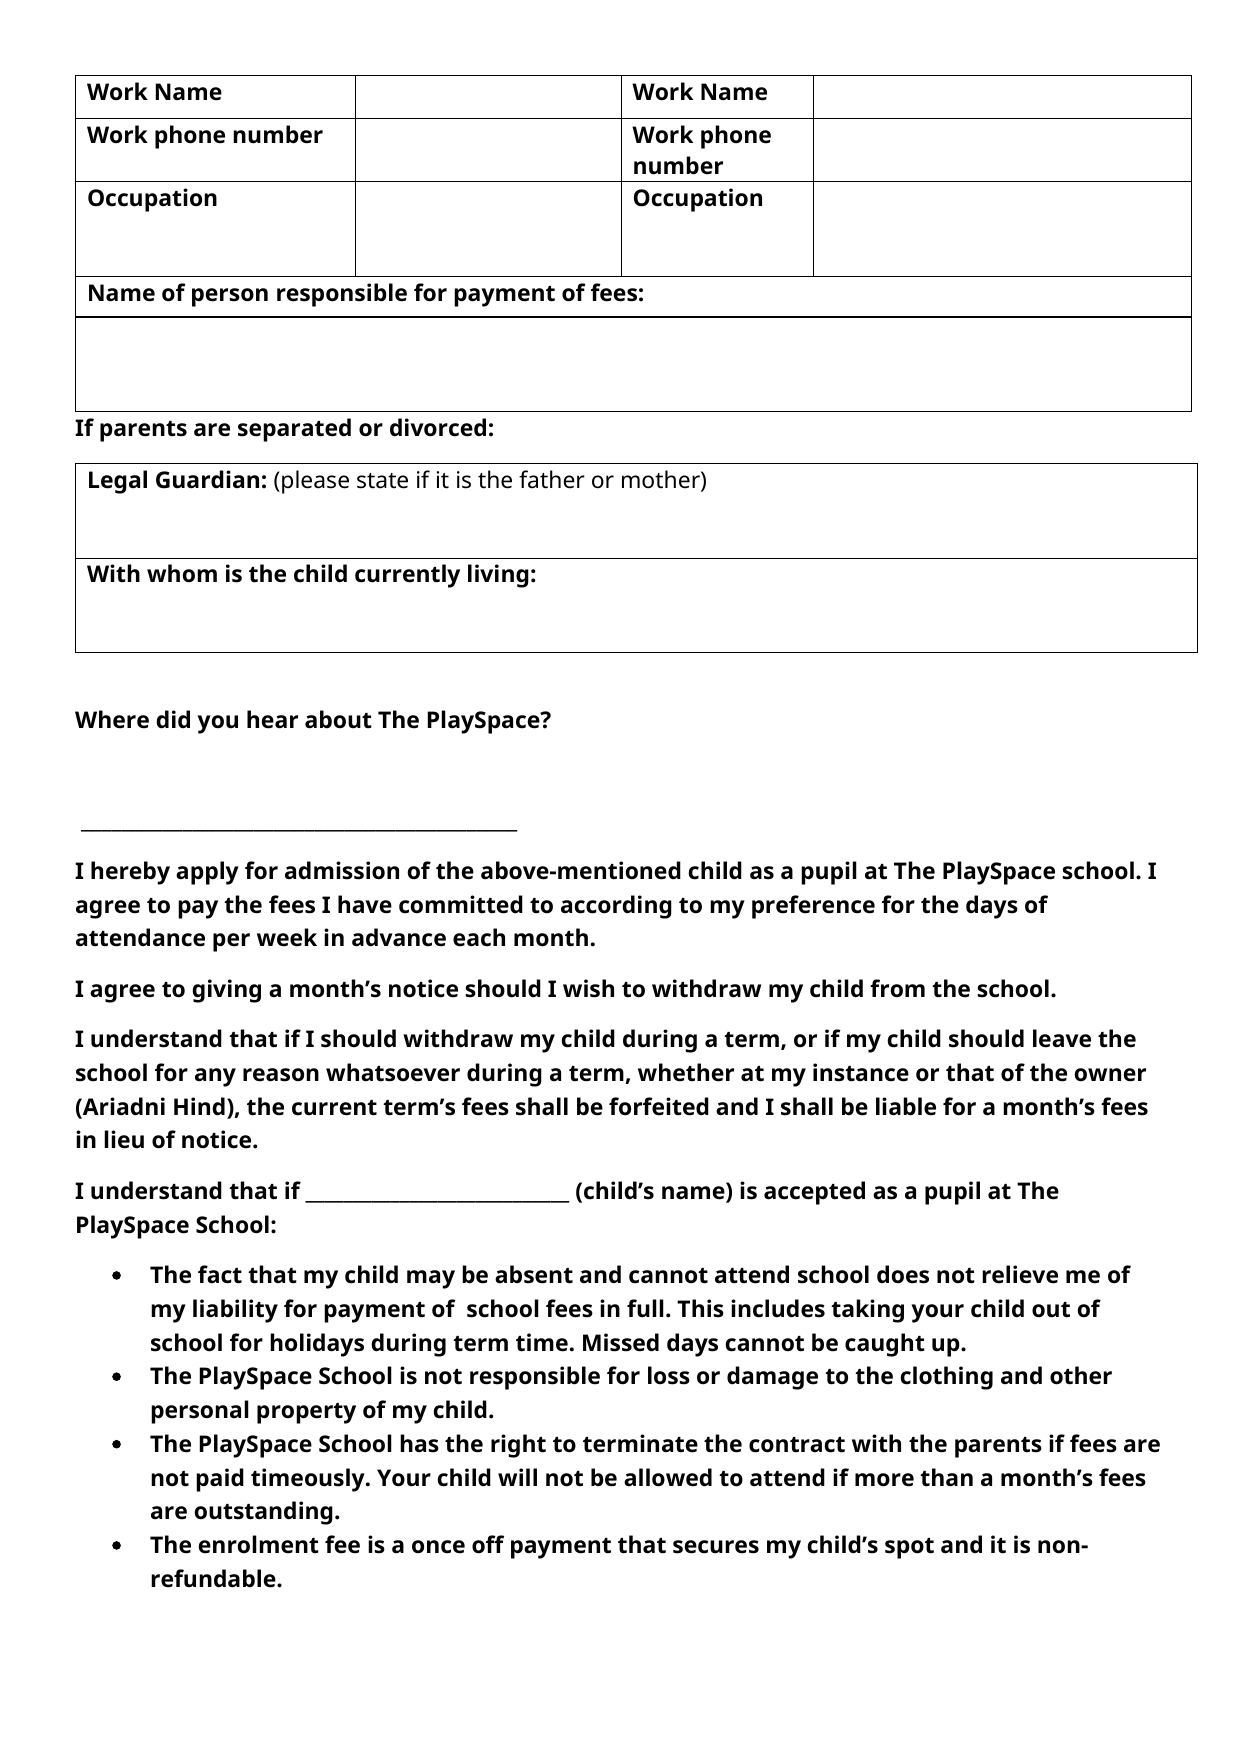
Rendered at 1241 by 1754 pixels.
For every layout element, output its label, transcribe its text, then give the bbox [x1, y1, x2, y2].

table_cell Name of person responsible for payment of fees: [76, 277, 1191, 316]
table_cell Work phone number [622, 119, 813, 181]
table_cell Occupation [76, 182, 355, 276]
table_cell [356, 182, 621, 276]
table_cell [356, 76, 621, 118]
table_cell Work phone number [76, 119, 355, 181]
text ___________________________________________ [75, 804, 1165, 836]
table_cell [814, 76, 1191, 118]
table_cell [356, 119, 621, 181]
list The PlaySpace School has the right to terminate the contract with the parents if fees are not paid timeously. Your child will not be allowed to attend if more than a month’s fees are outstanding. [112, 1428, 1165, 1527]
table_cell [76, 318, 1191, 411]
text Where did you hear about The PlaySpace? [75, 704, 1165, 735]
table_cell [814, 119, 1191, 181]
text I hereby apply for admission of the above-mentioned child as a pupil at The PlaySpace school. I agree to pay the fees I have committed to according to my preference for the days of attendance per week in advance each month. [75, 855, 1165, 954]
text If parents are separated or divorced: [75, 412, 1165, 443]
list The enrolment fee is a once off payment that secures my child’s spot and it is non-refundable. [112, 1529, 1165, 1594]
table_cell [814, 182, 1191, 276]
list The PlaySpace School is not responsible for loss or damage to the clothing and other personal property of my child. [112, 1360, 1165, 1425]
table_cell Work Name [622, 76, 813, 118]
text I agree to giving a month’s notice should I wish to withdraw my child from the school. [75, 973, 1165, 1004]
text I understand that if I should withdraw my child during a term, or if my child should leave the school for any reason whatsoever during a term, whether at my instance or that of the owner (Ariadni Hind), the current term’s fees shall be forfeited and I shall be liable for a month’s fees in lieu of notice. [75, 1023, 1165, 1156]
table_cell With whom is the child currently living: [76, 559, 1197, 652]
list The fact that my child may be absent and cannot attend school does not relieve me of my liability for payment of school fees in full. This includes taking your child out of school for holidays during term time. Missed days cannot be caught up. [112, 1259, 1165, 1358]
text I understand that if ____________________________ (child’s name) is accepted as a pupil at The PlaySpace School: [75, 1175, 1165, 1240]
table_cell Occupation [622, 182, 813, 276]
table_header Legal Guardian: (please state if it is the father or mother) [76, 464, 1197, 557]
table_cell Work Name [76, 76, 355, 118]
